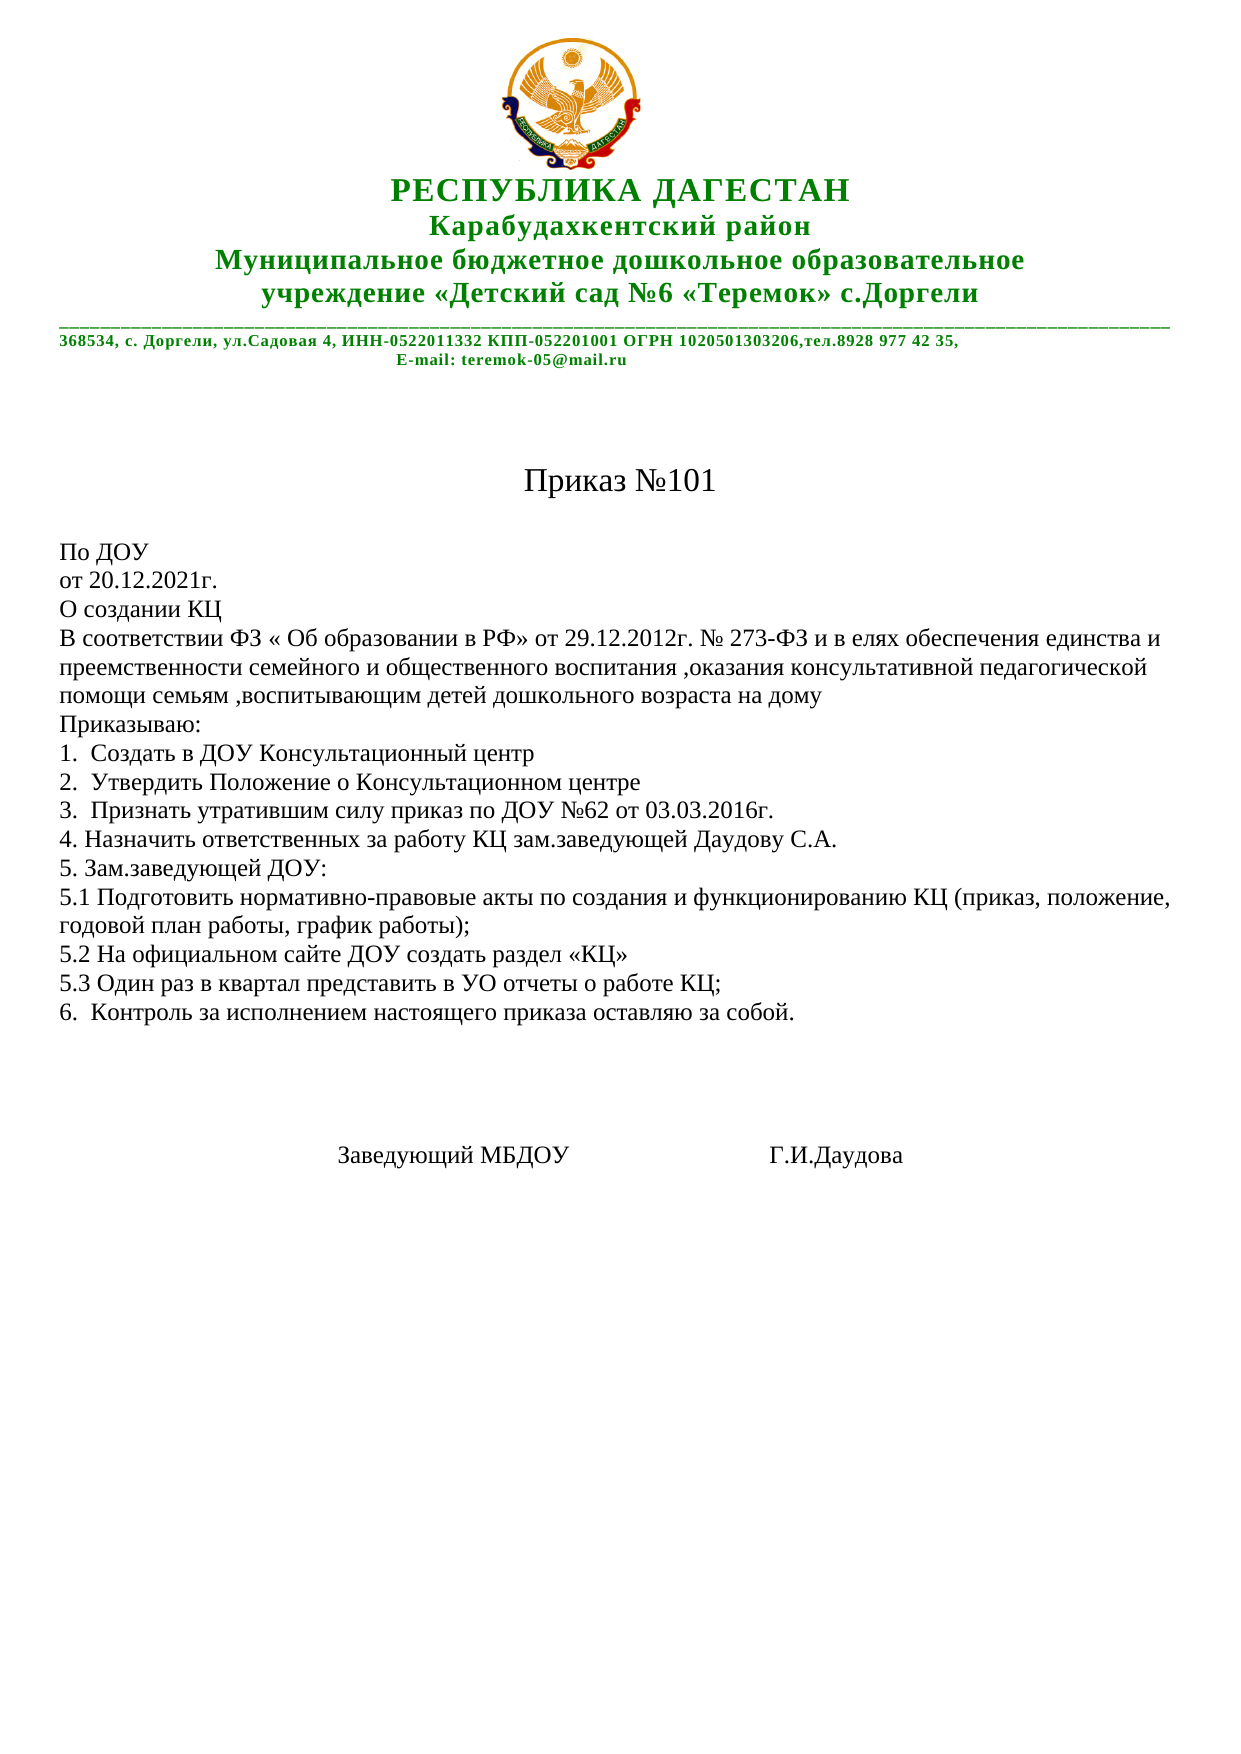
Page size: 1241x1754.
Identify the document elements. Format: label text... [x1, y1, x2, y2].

text Заведующий МБДОУ Г.И.Даудова [59, 1140, 1181, 1169]
text E-mail: teremok-05@mail.ru [59, 350, 1181, 369]
text учреждение «Детский сад №6 «Теремок» с.Доргели [59, 276, 1181, 309]
text Муниципальное бюджетное дошкольное образовательное [59, 242, 1181, 276]
text По ДОУ от 20.12.2021г. О создании КЦ В соответствии ФЗ « Об образовании в РФ» от 29.12.2012г. № 273-ФЗ и в елях обеспечения единства и преемственности семейного и общественного воспитания ,оказания консультативной педагогической помощи семьям ,воспитывающим детей дошкольного возраста на дому Приказываю: 1. Создать в ДОУ Консультационный центр 2. Утвердить Положение о Консультационном центре 3. Признать утратившим силу приказ по ДОУ №62 от 03.03.2016г. 4. Назначить ответственных за работу КЦ зам.заведующей Даудову С.А. 5. Зам.заведующей ДОУ: 5.1 Подготовить нормативно-правовые акты по создания и функционированию КЦ (приказ, положение, годовой план работы, график работы); 5.2 На официальном сайте ДОУ создать раздел «КЦ» 5.3 Один раз в квартал представить в УО отчеты о работе КЦ; 6. Контроль за исполнением настоящего приказа оставляю за собой. [59, 537, 1181, 1025]
text Приказ №101 [59, 460, 1181, 498]
text РЕСПУБЛИКА ДАГЕСТАН [59, 170, 1181, 208]
text ____________________________________________________________________________________________________________ 368534, с. Доргели, ул.Садовая 4, ИНН-0522011332 КПП-052201001 ОГРН 1020501303206,тел.8928 977 42 35, [59, 309, 1181, 350]
text Карабудахкентский район [59, 208, 1181, 242]
picture [502, 38, 640, 170]
